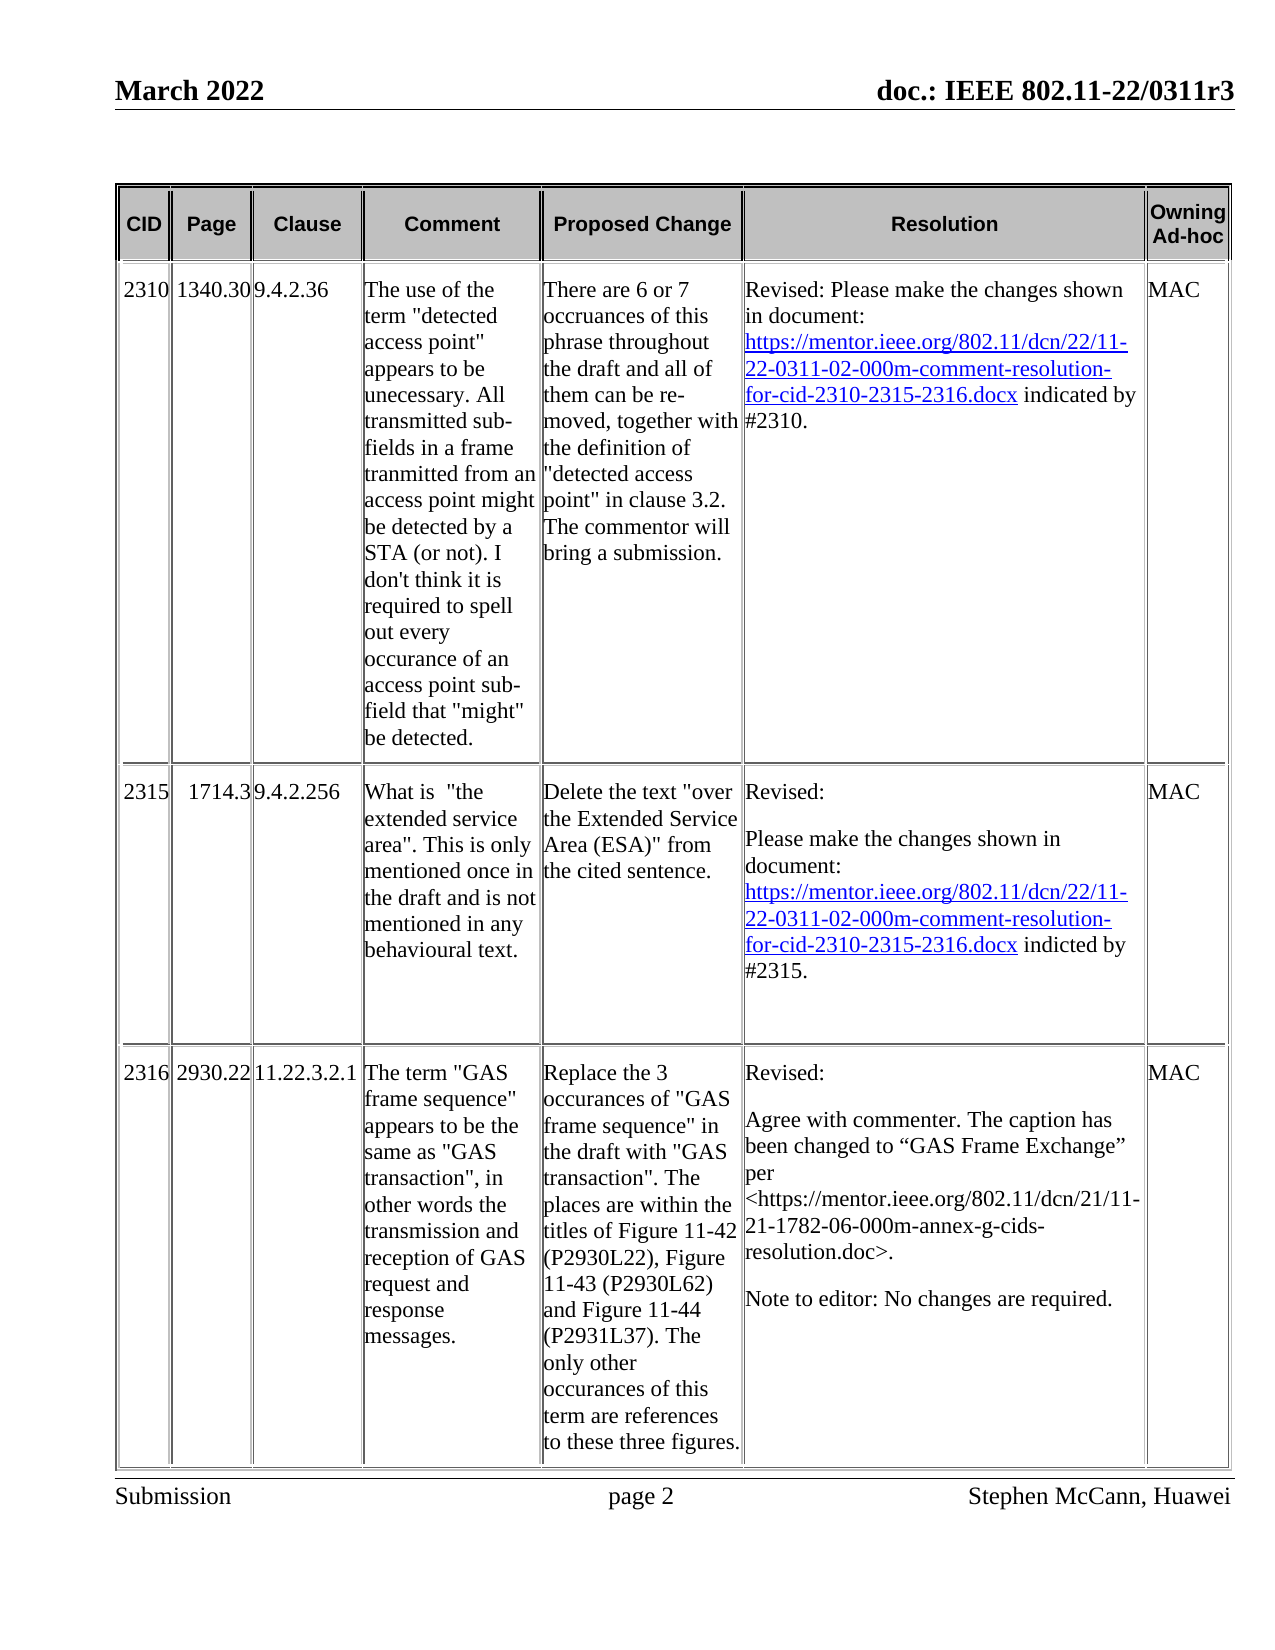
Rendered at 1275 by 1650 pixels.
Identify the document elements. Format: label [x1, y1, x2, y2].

table_header [115, 136, 1235, 1471]
